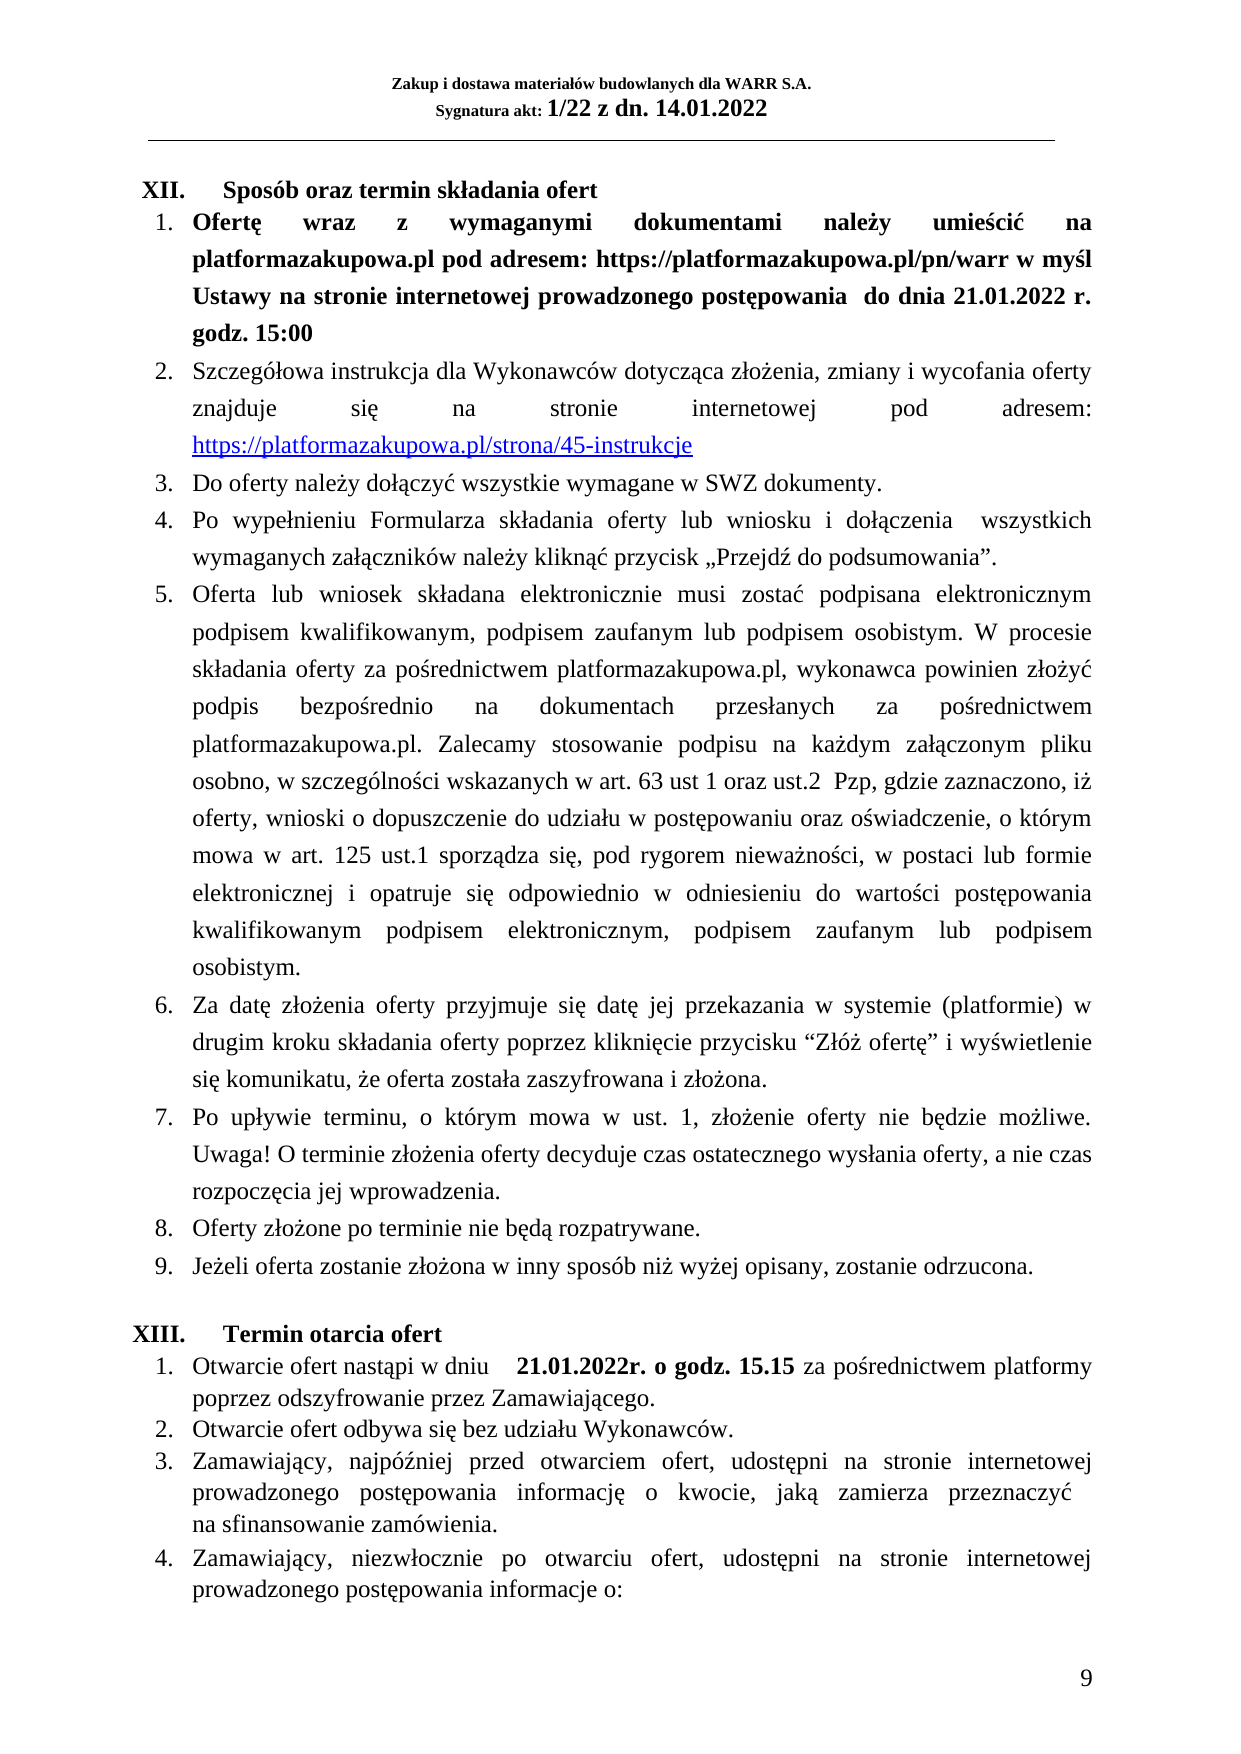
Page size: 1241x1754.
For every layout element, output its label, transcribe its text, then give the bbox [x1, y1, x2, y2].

list Oferta lub wniosek składana elektronicznie musi zostać podpisana elektronicznym podpisem kwalifikowanym, podpisem zaufanym lub podpisem osobistym. W procesie składania oferty za pośrednictwem platformazakupowa.pl, wykonawca powinien złożyć podpis bezpośrednio na dokumentach przesłanych za pośrednictwem platformazakupowa.pl. Zalecamy stosowanie podpisu na każdym załączonym pliku osobno, w szczególności wskazanych w art. 63 ust 1 oraz ust.2 Pzp, gdzie zaznaczono, iż oferty, wnioski o dopuszczenie do udziału w postępowaniu oraz oświadczenie, o którym mowa w art. 125 ust.1 sporządza się, pod rygorem nieważności, w postaci lub formie elektronicznej i opatruje się odpowiednio w odniesieniu do wartości postępowania kwalifikowanym podpisem elektronicznym, podpisem zaufanym lub podpisem osobistym. [154, 579, 1093, 981]
list Zamawiający, najpóźniej przed otwarciem ofert, udostępni na stronie internetowej prowadzonego postępowania informację o kwocie, jaką zamierza przeznaczyć na sfinansowanie zamówienia. [154, 1446, 1093, 1538]
list Szczegółowa instrukcja dla Wykonawców dotycząca złożenia, zmiany i wycofania oferty znajduje się na stronie internetowej pod adresem: https://platformazakupowa.pl/strona/45-instrukcje [154, 356, 1093, 459]
list Zamawiający, niezwłocznie po otwarciu ofert, udostępni na stronie internetowej prowadzonego postępowania informacje o: [154, 1543, 1093, 1603]
list Do oferty należy dołączyć wszystkie wymagane w SWZ dokumenty. [154, 468, 1093, 496]
list Oferty złożone po terminie nie będą rozpatrywane. [154, 1213, 1093, 1242]
list Sposób oraz termin składania ofert [185, 175, 1093, 204]
list Za datę złożenia oferty przyjmuje się datę jej przekazania w systemie (platformie) w drugim kroku składania oferty poprzez kliknięcie przycisku “Złóż ofertę” i wyświetlenie się komunikatu, że oferta została zaszyfrowana i złożona. [154, 990, 1093, 1093]
list Po upływie terminu, o którym mowa w ust. 1, złożenie oferty nie będzie możliwe. Uwaga! O terminie złożenia oferty decyduje czas ostatecznego wysłania oferty, a nie czas rozpoczęcia jej wprowadzenia. [154, 1102, 1093, 1205]
list Ofertę wraz z wymaganymi dokumentami należy umieścić na platformazakupowa.pl pod adresem: https://platformazakupowa.pl/pn/warr w myśl Ustawy na stronie internetowej prowadzonego postępowania do dnia 21.01.2022 r. godz. 15:00 [154, 207, 1093, 347]
list Jeżeli oferta zostanie złożona w inny sposób niż wyżej opisany, zostanie odrzucona. [154, 1251, 1093, 1279]
list Termin otarcia ofert [185, 1319, 1093, 1348]
list Otwarcie ofert nastąpi w dniu 21.01.2022r. o godz. 15.15 za pośrednictwem platformy poprzez odszyfrowanie przez Zamawiającego. [155, 1351, 1093, 1411]
list Otwarcie ofert odbywa się bez udziału Wykonawców. [155, 1414, 1093, 1443]
list Po wypełnieniu Formularza składania oferty lub wniosku i dołączenia wszystkich wymaganych załączników należy kliknąć przycisk „Przejdź do podsumowania”. [154, 505, 1093, 571]
